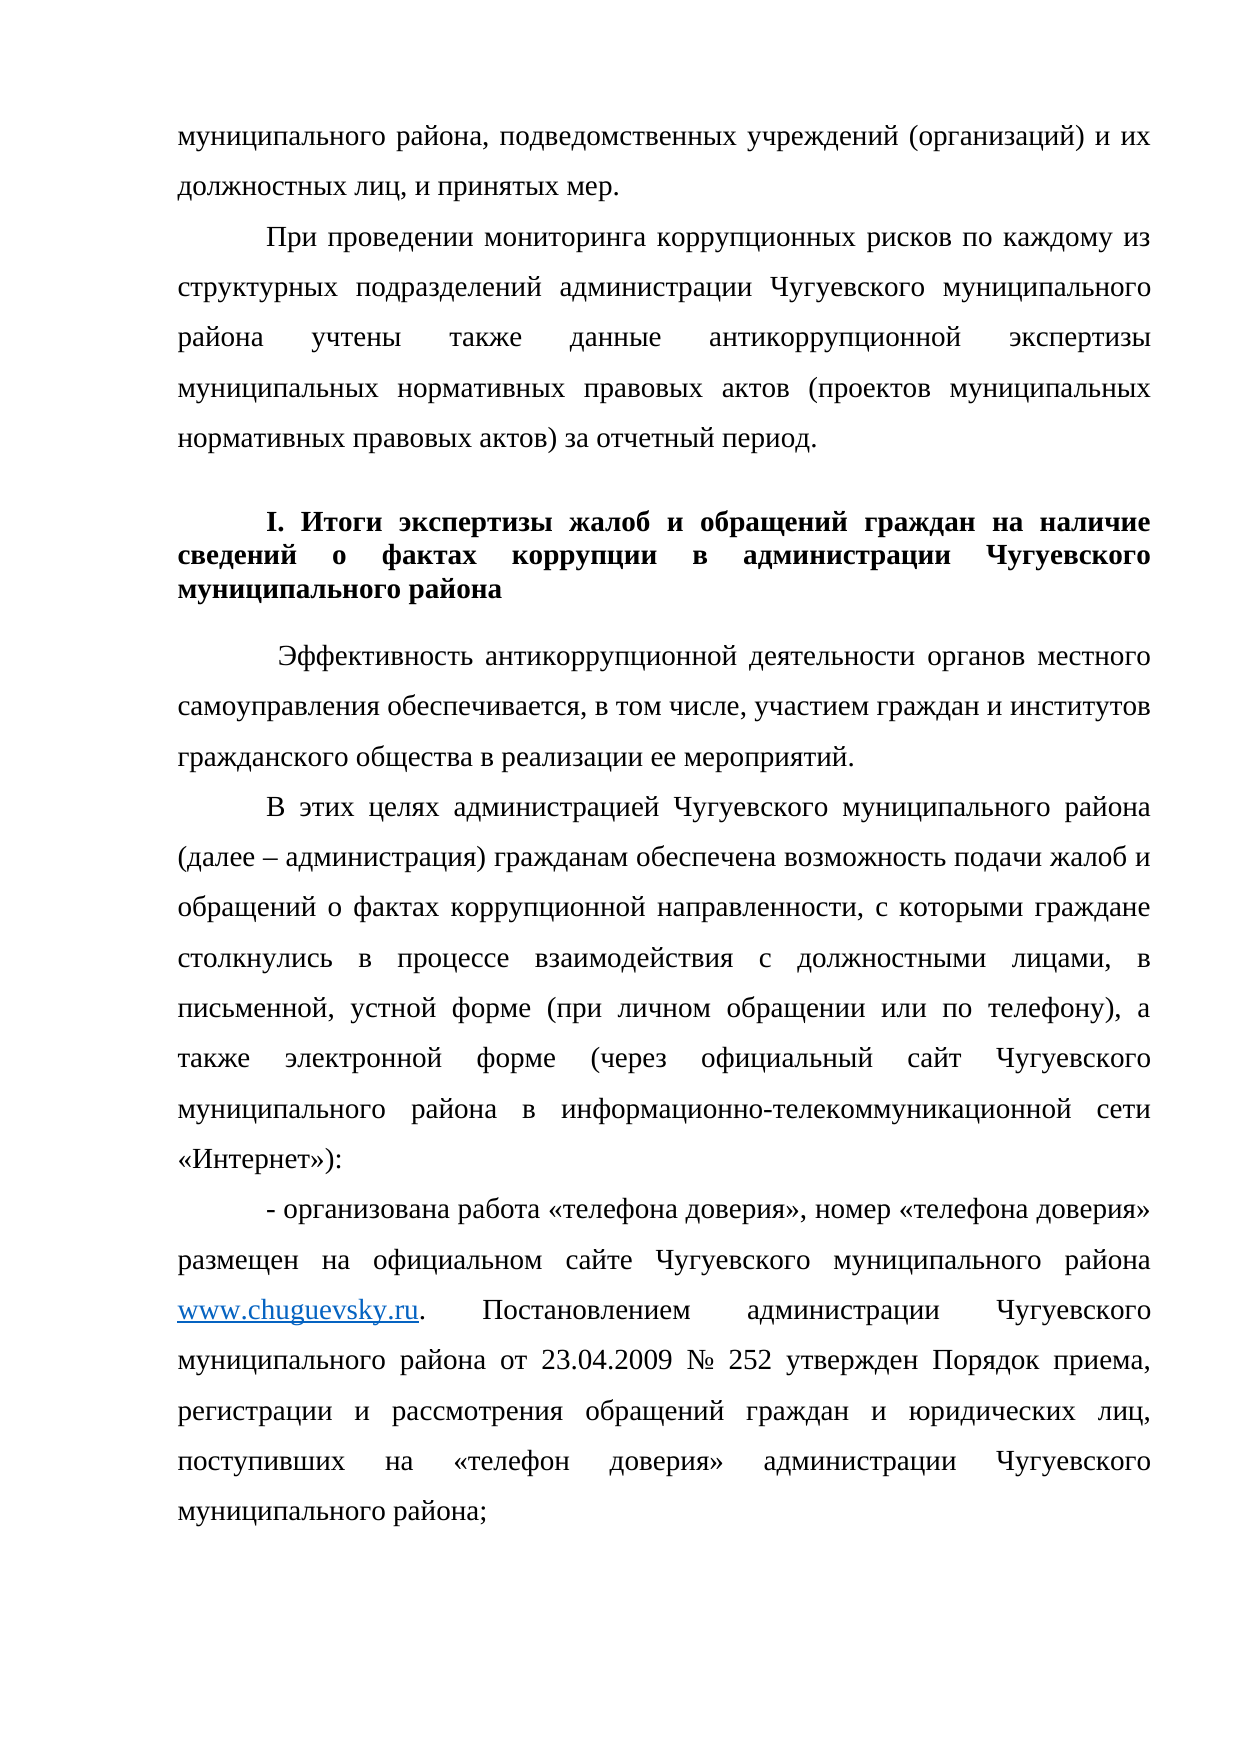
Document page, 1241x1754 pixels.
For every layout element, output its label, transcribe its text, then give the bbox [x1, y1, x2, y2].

text - организована работа «телефона доверия», номер «телефона доверия» размещен на официальном сайте Чугуевского муниципального района www.chuguevsky.ru. Постановлением администрации Чугуевского муниципального района от 23.04.2009 № 252 утвержден Порядок приема, регистрации и рассмотрения обращений граждан и юридических лиц, поступивших на «телефон доверия» администрации Чугуевского муниципального района; [177, 1191, 1152, 1527]
text I. Итоги экспертизы жалоб и обращений граждан на наличие сведений о фактах коррупции в администрации Чугуевского муниципального района [177, 504, 1152, 604]
text Эффективность антикоррупционной деятельности органов местного самоуправления обеспечивается, в том числе, участием граждан и институтов гражданского общества в реализации ее мероприятий. [177, 638, 1152, 772]
text В этих целях администрацией Чугуевского муниципального района (далее – администрация) гражданам обеспечена возможность подачи жалоб и обращений о фактах коррупционной направленности, с которыми граждане столкнулись в процессе взаимодействия с должностными лицами, в письменной, устной форме (при личном обращении или по телефону), а также электронной форме (через официальный сайт Чугуевского муниципального района в информационно-телекоммуникационной сети «Интернет»): [177, 789, 1152, 1175]
text При проведении мониторинга коррупционных рисков по каждому из структурных подразделений администрации Чугуевского муниципального района учтены также данные антикоррупционной экспертизы муниципальных нормативных правовых актов (проектов муниципальных нормативных правовых актов) за отчетный период. [177, 219, 1152, 453]
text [177, 118, 1152, 202]
